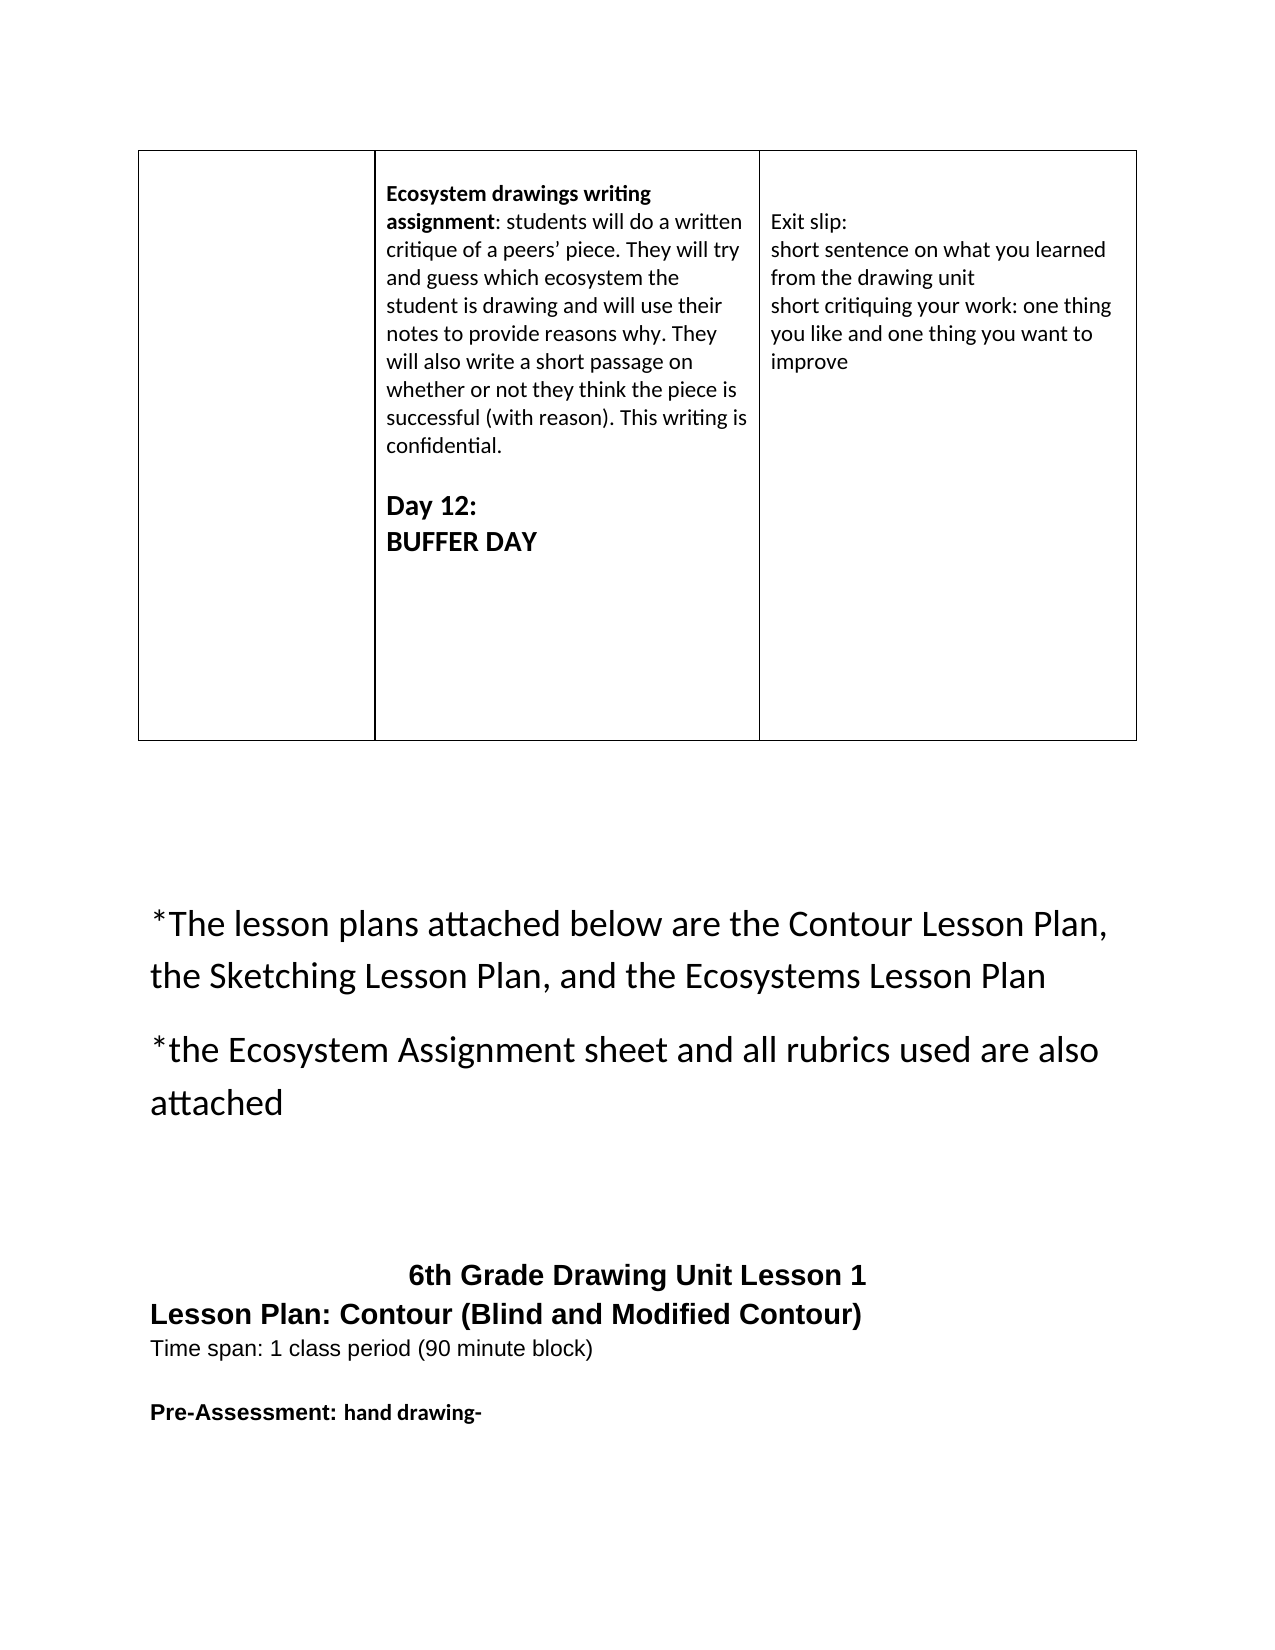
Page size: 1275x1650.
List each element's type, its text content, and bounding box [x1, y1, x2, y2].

text *The lesson plans attached below are the Contour Lesson Plan, the Sketching Lesson Plan, and the Ecosystems Lesson Plan [150, 899, 1125, 998]
text 6th Grade Drawing Unit Lesson 1 [150, 1258, 1125, 1292]
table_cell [376, 151, 759, 739]
text Lesson Plan: Contour (Blind and Modified Contour) [150, 1297, 1125, 1330]
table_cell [139, 151, 374, 739]
text Time span: 1 class period (90 minute block) [150, 1335, 1125, 1362]
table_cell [760, 151, 1136, 739]
text Pre-Assessment: hand drawing- [150, 1398, 1125, 1426]
text *the Ecosystem Assignment sheet and all rubrics used are also attached [150, 1026, 1125, 1124]
